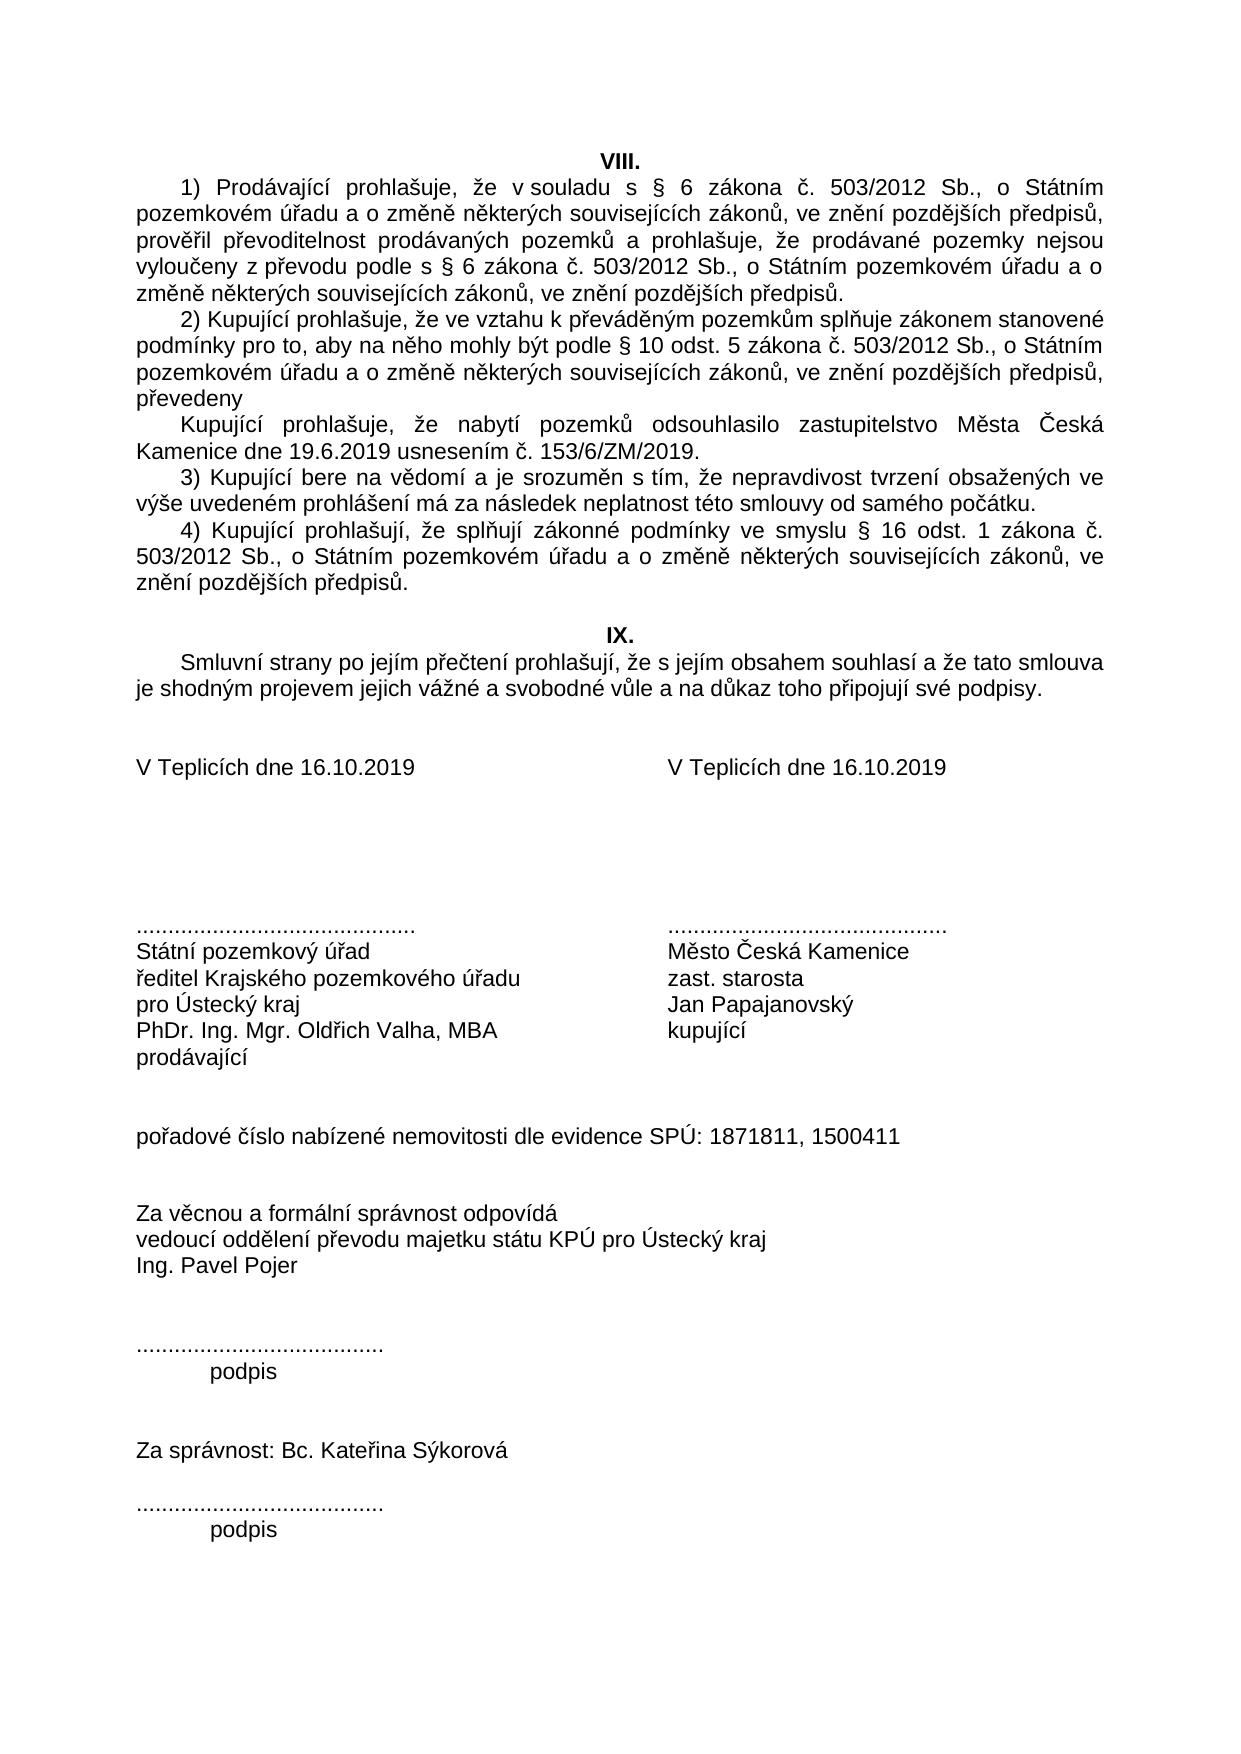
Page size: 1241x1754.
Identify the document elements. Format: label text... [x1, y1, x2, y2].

text pro Ústecký kraj Jan Papajanovský [136, 991, 1104, 1017]
text IX. [136, 622, 1104, 648]
text podpis [136, 1358, 1104, 1384]
text PhDr. Ing. Mgr. Oldřich Valha, MBA kupující [136, 1017, 1104, 1044]
text Státní pozemkový úřad Město Česká Kamenice [136, 938, 1104, 965]
text Kupující prohlašuje, že nabytí pozemků odsouhlasilo zastupitelstvo Města Česká Kamenice dne 19.6.2019 usnesením č. 153/6/ZM/2019. [136, 411, 1104, 464]
text V Teplicích dne 16.10.2019 V Teplicích dne 16.10.2019 [136, 754, 1104, 780]
text 2) Kupující prohlašuje, že ve vztahu k převáděným pozemkům splňuje zákonem stanovené podmínky pro to, aby na něho mohly být podle § 10 odst. 5 zákona č. 503/2012 Sb., o Státním pozemkovém úřadu a o změně některých souvisejících zákonů, ve znění pozdějších předpisů, převedeny [136, 306, 1104, 411]
text Za věcnou a formální správnost odpovídá [136, 1199, 1104, 1226]
text Ing. Pavel Pojer [136, 1252, 1104, 1279]
text ....................................... [136, 1331, 1104, 1358]
text 1) Prodávající prohlašuje, že v souladu s § 6 zákona č. 503/2012 Sb., o Státním pozemkovém úřadu a o změně některých souvisejících zákonů, ve znění pozdějších předpisů, prověřil převoditelnost prodávaných pozemků a prohlašuje, že prodávané pozemky nejsou vyloučeny z převodu podle s § 6 zákona č. 503/2012 Sb., o Státním pozemkovém úřadu a o změně některých souvisejících zákonů, ve znění pozdějších předpisů. [136, 174, 1104, 306]
text Za správnost: Bc. Kateřina Sýkorová [136, 1437, 1104, 1463]
text vedoucí oddělení převodu majetku státu KPÚ pro Ústecký kraj [136, 1226, 1104, 1252]
text podpis [136, 1516, 1104, 1542]
text Smluvní strany po jejím přečtení prohlašují, že s jejím obsahem souhlasí a že tato smlouva je shodným projevem jejich vážné a svobodné vůle a na důkaz toho připojují své podpisy. [136, 648, 1104, 701]
text 4) Kupující prohlašují, že splňují zákonné podmínky ve smyslu § 16 odst. 1 zákona č. 503/2012 Sb., o Státním pozemkovém úřadu a o změně některých souvisejících zákonů, ve znění pozdějších předpisů. [136, 517, 1104, 596]
text ............................................ ............................................ [136, 912, 1104, 938]
text pořadové číslo nabízené nemovitosti dle evidence SPÚ: 1871811, 1500411 [136, 1123, 1104, 1173]
text VIII. [136, 148, 1104, 174]
text ředitel Krajského pozemkového úřadu zast. starosta [136, 965, 1104, 991]
text ....................................... [136, 1489, 1104, 1516]
text 3) Kupující bere na vědomí a je srozuměn s tím, že nepravdivost tvrzení obsažených ve výše uvedeném prohlášení má za následek neplatnost této smlouvy od samého počátku. [136, 464, 1104, 517]
text prodávající [136, 1044, 1104, 1070]
